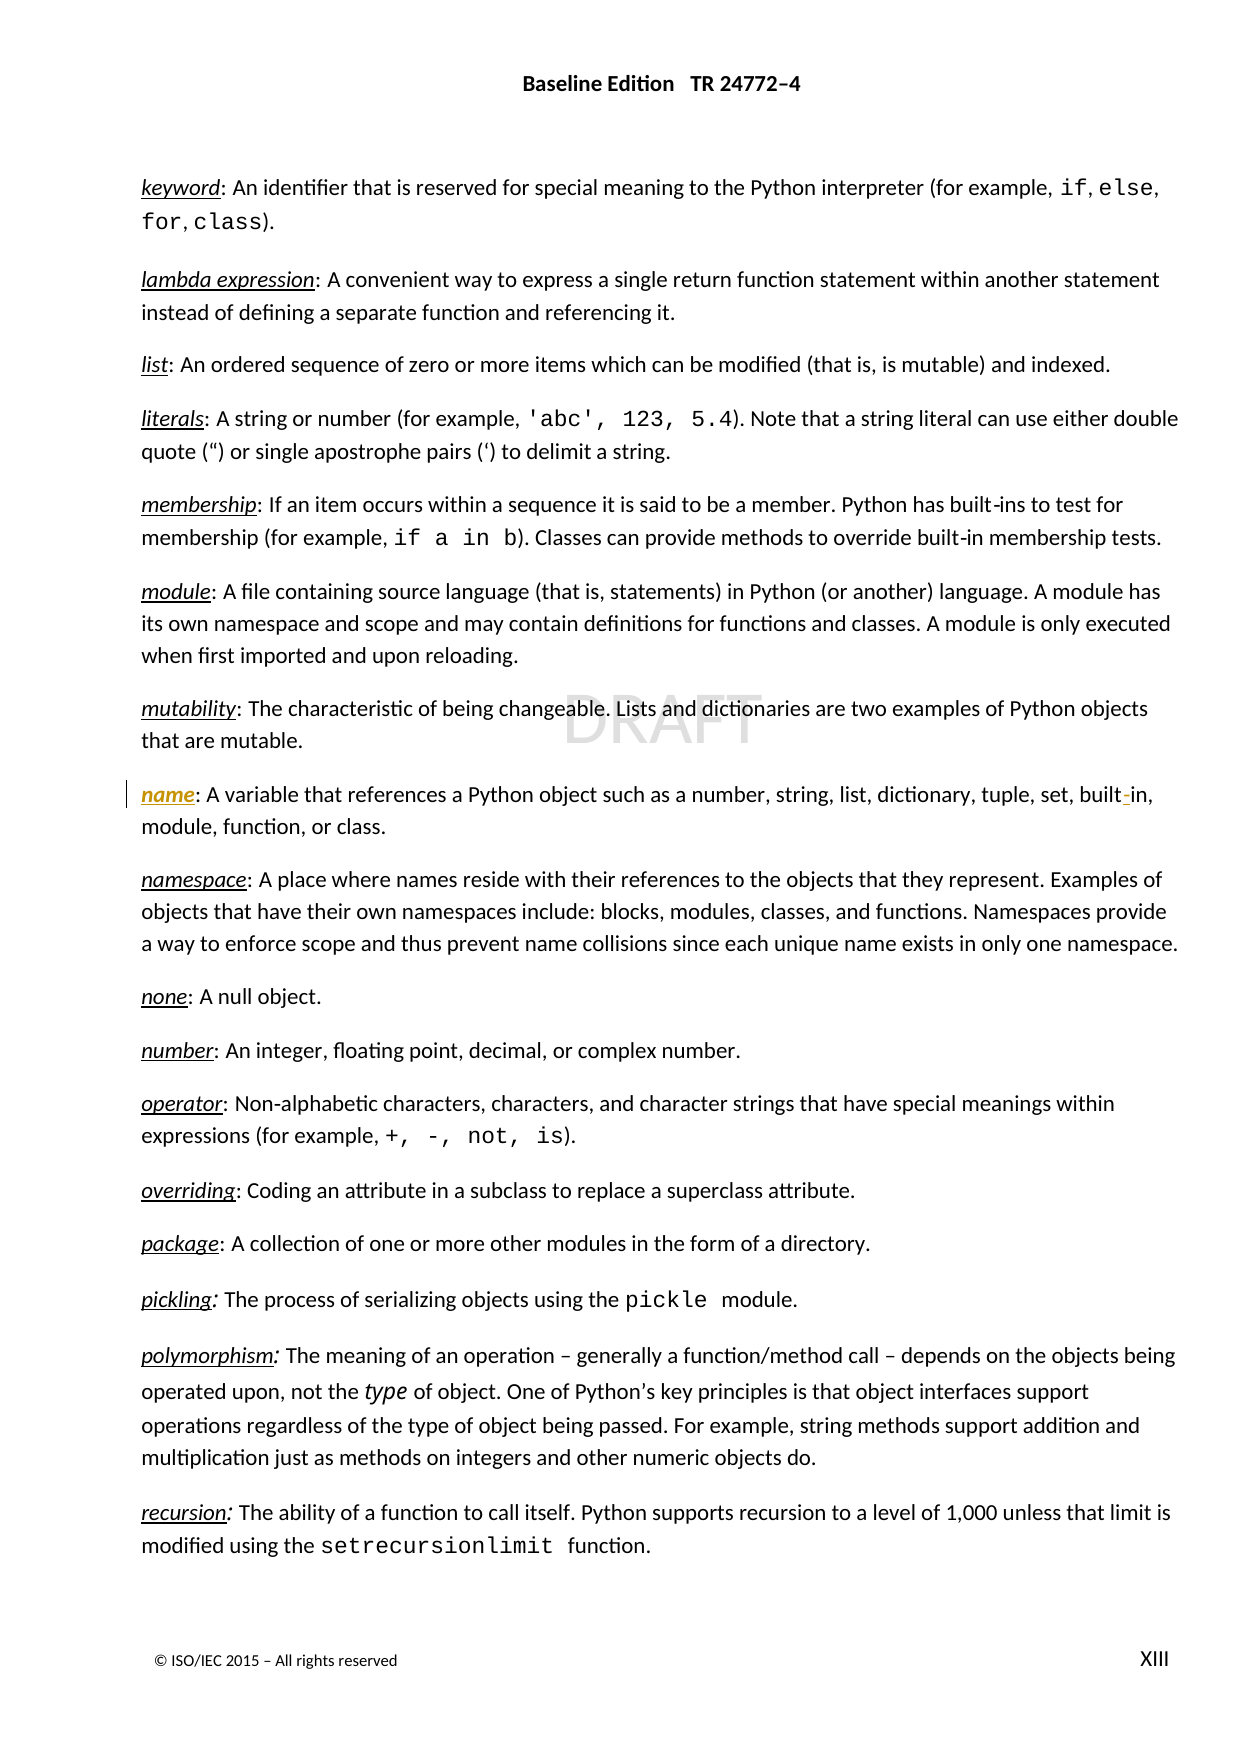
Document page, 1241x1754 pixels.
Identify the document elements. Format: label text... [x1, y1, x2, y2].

text number: An integer, floating point, decimal, or complex number. [141, 1036, 1182, 1064]
text module: A file containing source language (that is, statements) in Python (or another) language. A module has its own namespace and scope and may contain definitions for functions and classes. A module is only executed when first imported and upon reloading. [141, 577, 1182, 669]
text overriding: Coding an attribute in a subclass to replace a superclass attribute. [141, 1176, 1182, 1204]
text namespace: A place where names reside with their references to the objects that they represent. Examples of objects that have their own namespaces include: blocks, modules, classes, and functions. Namespaces provide a way to enforce scope and thus prevent name collisions since each unique name exists in only one namespace. [141, 865, 1182, 957]
text recursion: The ability of a function to call itself. Python supports recursion to a level of 1,000 unless that limit is modified using the setrecursionlimit function. [141, 1496, 1182, 1561]
text none: A null object. [141, 982, 1182, 1010]
text membership: If an item occurs within a sequence it is said to be a member. Python has built‐ins to test for membership (for example, if a in b). Classes can provide methods to override built‐in membership tests. [141, 491, 1182, 552]
text list: An ordered sequence of zero or more items which can be modified (that is, is mutable) and indexed. [141, 351, 1182, 379]
text keyword: An identifier that is reserved for special meaning to the Python interpreter (for example, if, else, for, class). [141, 173, 1182, 236]
text name: A variable that references a Python object such as a number, string, list, dictionary, tuple, set, builtin, module, function, or class. [141, 780, 1182, 840]
text lambda expression: A convenient way to express a single return function statement within another statement instead of defining a separate function and referencing it. [141, 265, 1182, 326]
text pickling: The process of serializing objects using the pickle module. [141, 1282, 1182, 1314]
text package: A collection of one or more other modules in the form of a directory. [141, 1229, 1182, 1257]
text operator: Non‐alphabetic characters, characters, and character strings that have special meanings within expressions (for example, +, -, not, is). [141, 1089, 1182, 1151]
text polymorphism: The meaning of an operation – generally a function/method call – depends on the objects being operated upon, not the type of object. One of Python’s key principles is that object interfaces support operations regardless of the type of object being passed. For example, string methods support addition and multiplication just as methods on integers and other numeric objects do. [141, 1339, 1182, 1471]
text literals: A string or number (for example, 'abc', 123, 5.4). Note that a string literal can use either double quote (“) or single apostrophe pairs (‘) to delimit a string. [141, 404, 1182, 466]
text mutability: The characteristic of being changeable. Lists and dictionaries are two examples of Python objects that are mutable. [141, 694, 1182, 755]
